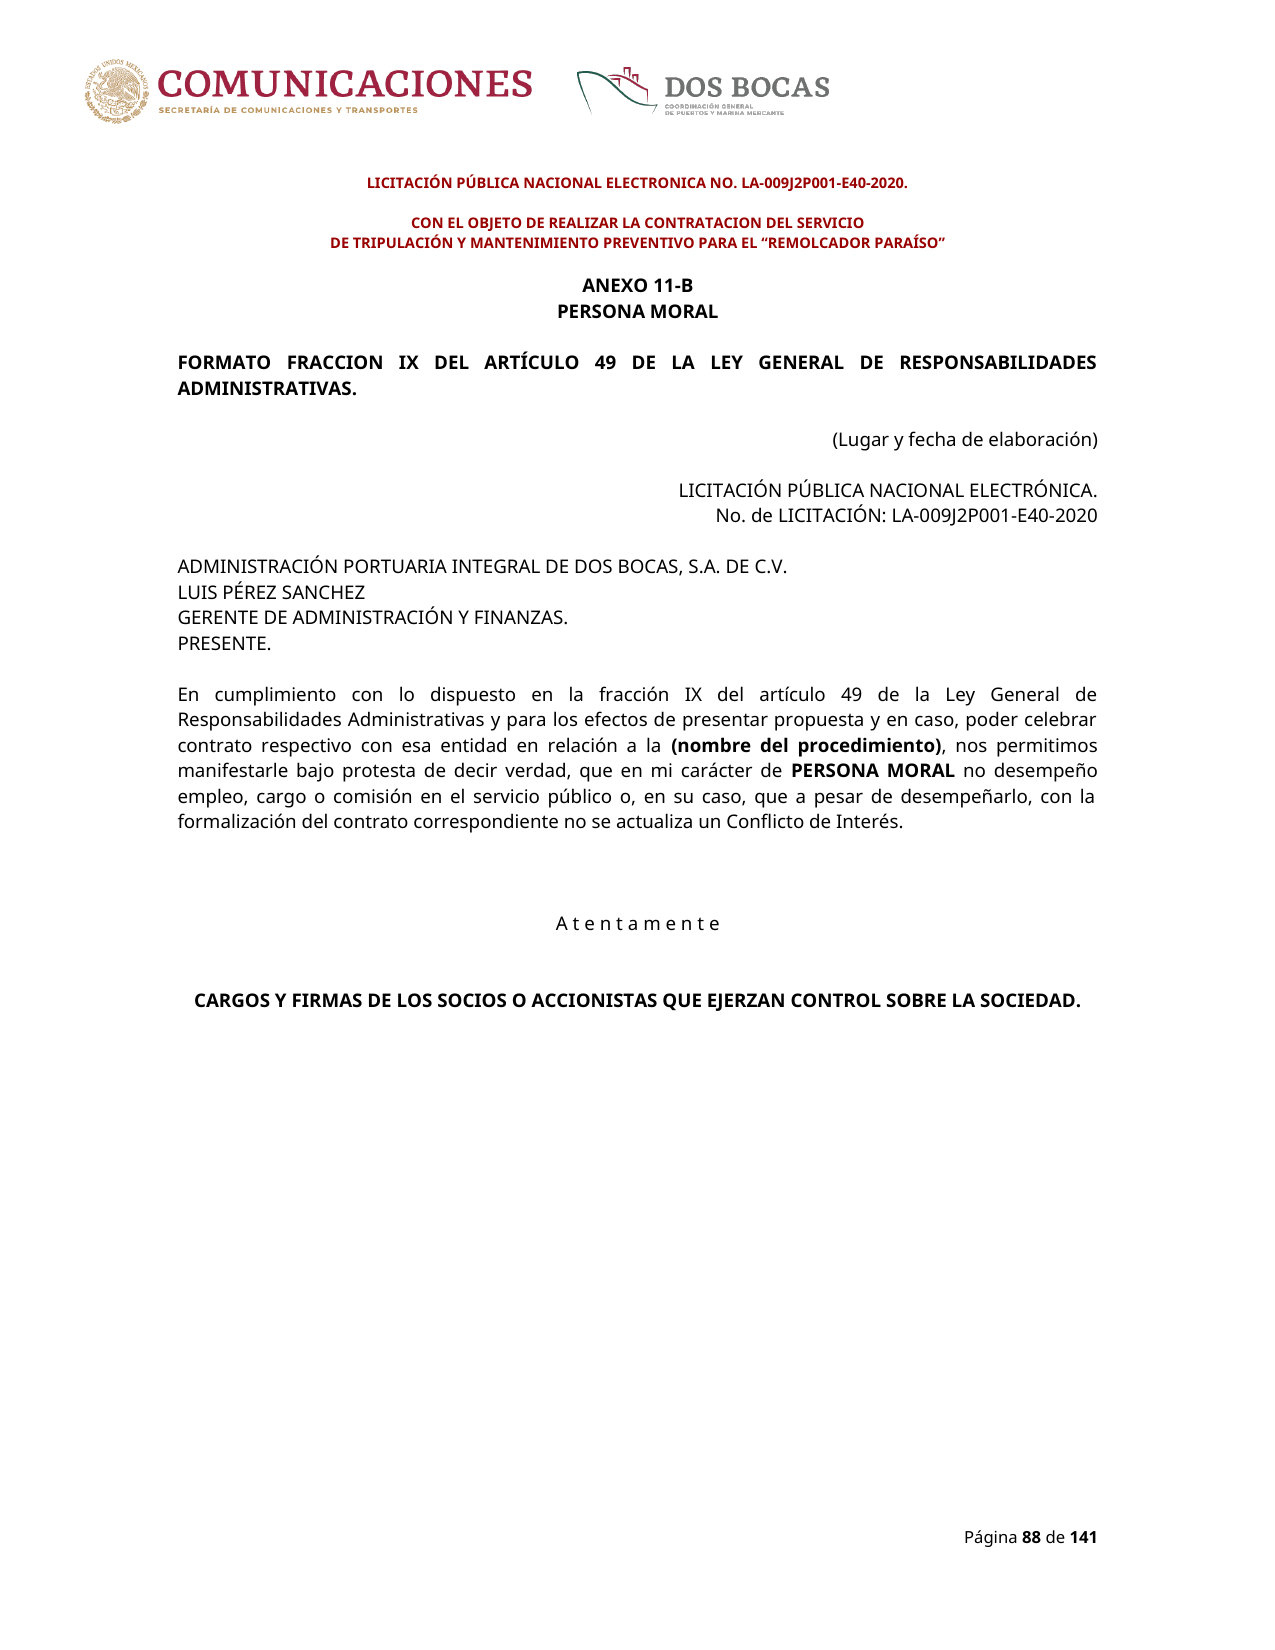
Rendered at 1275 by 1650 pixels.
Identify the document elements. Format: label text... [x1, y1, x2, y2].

text FORMATO FRACCION IX DEL ARTÍCULO 49 DE LA LEY GENERAL DE RESPONSABILIDADES ADMINISTRATIVAS. [177, 349, 1098, 400]
text PERSONA MORAL [177, 298, 1098, 324]
text ADMINISTRACIÓN PORTUARIA INTEGRAL DE DOS BOCAS, S.A. DE C.V. [177, 553, 1098, 579]
text LICITACIÓN PÚBLICA NACIONAL ELECTRÓNICA. [177, 477, 1098, 502]
text LUIS PÉREZ SANCHEZ [177, 579, 1098, 604]
text ANEXO 11-B [177, 273, 1098, 298]
picture [80, 51, 536, 134]
text PRESENTE. [177, 630, 1098, 656]
text A t e n t a m e n t e [177, 911, 1098, 936]
text (Lugar y fecha de elaboración) [177, 426, 1098, 451]
text CARGOS Y FIRMAS DE LOS SOCIOS O ACCIONISTAS QUE EJERZAN CONTROL SOBRE LA SOCIEDAD. [177, 987, 1098, 1013]
text En cumplimiento con lo dispuesto en la fracción IX del artículo 49 de la Ley General de Responsabilidades Administrativas y para los efectos de presentar propuesta y en caso, poder celebrar contrato respectivo con esa entidad en relación a la (nombre del procedimiento), nos permitimos manifestarle bajo protesta de decir verdad, que en mi carácter de PERSONA MORAL no desempeño empleo, cargo o comisión en el servicio público o, en su caso, que a pesar de desempeñarlo, con la formalización del contrato correspondiente no se actualiza un Conflicto de Interés. [177, 681, 1098, 834]
picture [577, 67, 829, 115]
text GERENTE DE ADMINISTRACIÓN Y FINANZAS. [177, 604, 1098, 630]
text No. de LICITACIÓN: LA-009J2P001-E40-2020 [177, 502, 1098, 528]
